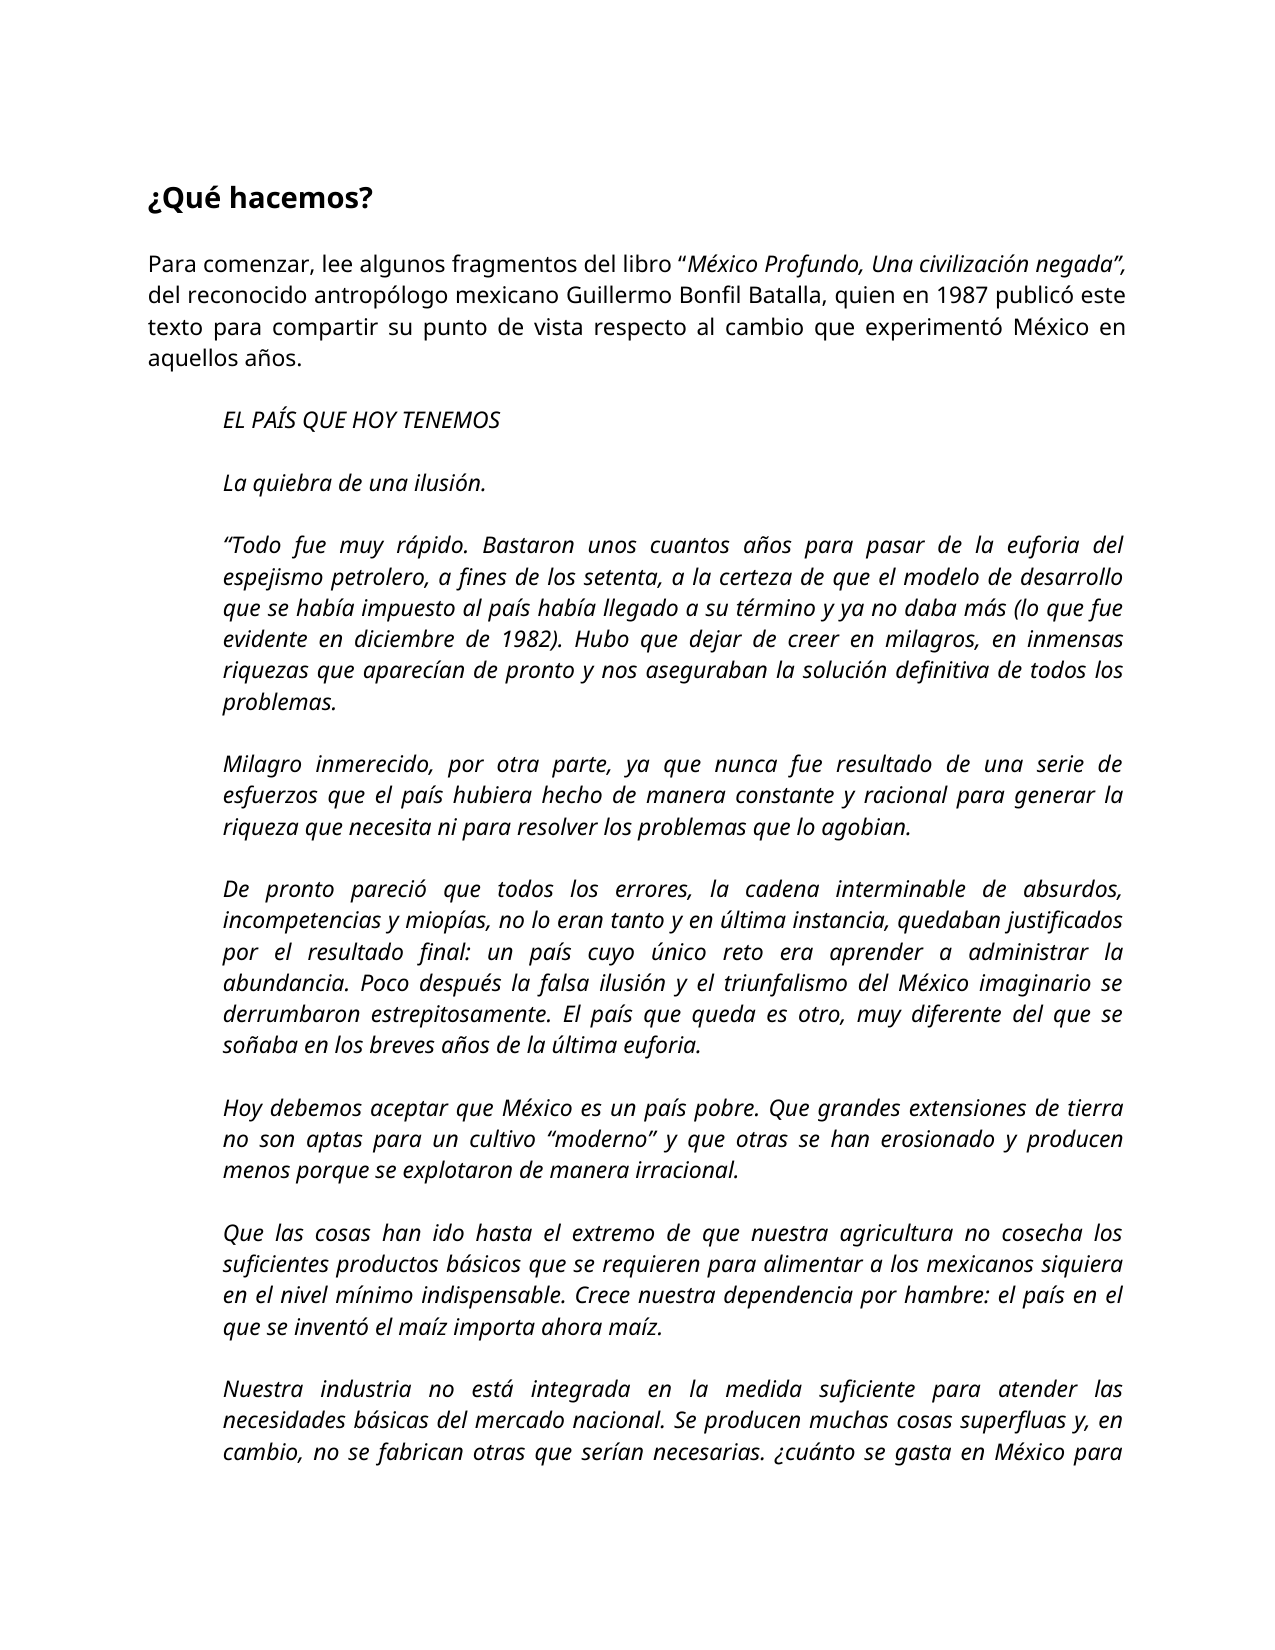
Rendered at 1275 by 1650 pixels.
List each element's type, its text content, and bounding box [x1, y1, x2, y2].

text Para comenzar, lee algunos fragmentos del libro “México Profundo, Una civilización negada”, del reconocido antropólogo mexicano Guillermo Bonfil Batalla, quien en 1987 publicó este texto para compartir su punto de vista respecto al cambio que experimentó México en aquellos años. [148, 248, 1127, 373]
text De pronto pareció que todos los errores, la cadena interminable de absurdos, incompetencias y miopías, no lo eran tanto y en última instancia, quedaban justificados por el resultado final: un país cuyo único reto era aprender a administrar la abundancia. Poco después la falsa ilusión y el triunfalismo del México imaginario se derrumbaron estrepitosamente. El país que queda es otro, muy diferente del que se soñaba en los breves años de la última euforia. [223, 873, 1127, 1061]
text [223, 1373, 1127, 1467]
text La quiebra de una ilusión. [223, 467, 1127, 498]
text ¿Qué hacemos? [148, 177, 1127, 217]
text EL PAÍS QUE HOY TENEMOS [223, 404, 1127, 436]
text Hoy debemos aceptar que México es un país pobre. Que grandes extensiones de tierra no son aptas para un cultivo “moderno” y que otras se han erosionado y producen menos porque se explotaron de manera irracional. [223, 1092, 1127, 1186]
text Milagro inmerecido, por otra parte, ya que nunca fue resultado de una serie de esfuerzos que el país hubiera hecho de manera constante y racional para generar la riqueza que necesita ni para resolver los problemas que lo agobian. [223, 748, 1127, 842]
text “Todo fue muy rápido. Bastaron unos cuantos años para pasar de la euforia del espejismo petrolero, a fines de los setenta, a la certeza de que el modelo de desarrollo que se había impuesto al país había llegado a su término y ya no daba más (lo que fue evidente en diciembre de 1982). Hubo que dejar de creer en milagros, en inmensas riquezas que aparecían de pronto y nos aseguraban la solución definitiva de todos los problemas. [223, 529, 1127, 717]
text Que las cosas han ido hasta el extremo de que nuestra agricultura no cosecha los suficientes productos básicos que se requieren para alimentar a los mexicanos siquiera en el nivel mínimo indispensable. Crece nuestra dependencia por hambre: el país en el que se inventó el maíz importa ahora maíz. [223, 1217, 1127, 1342]
